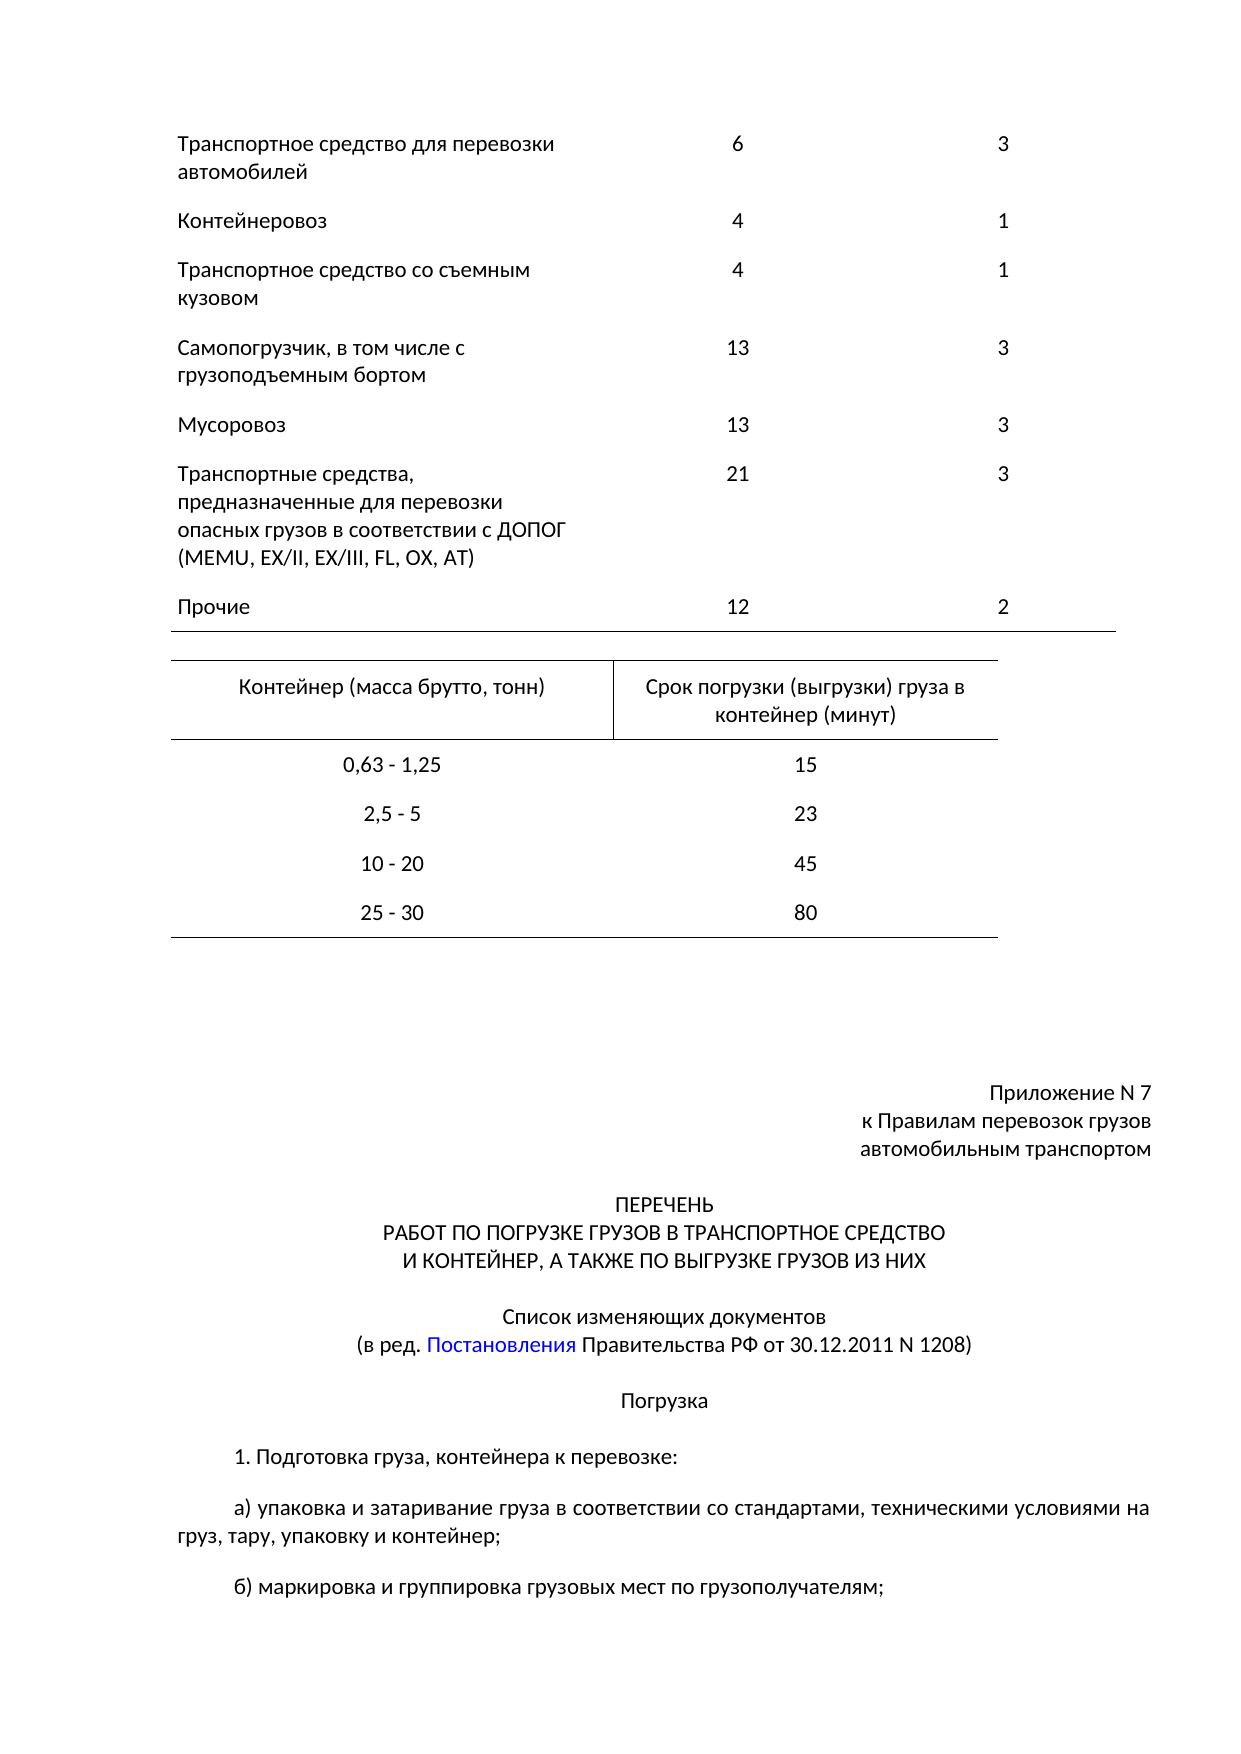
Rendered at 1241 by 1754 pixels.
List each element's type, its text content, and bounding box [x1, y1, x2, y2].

table_cell 25 - 30 [171, 888, 613, 937]
table_cell 15 [614, 740, 997, 789]
table_cell Транспортное средство со съемным кузовом [171, 245, 584, 322]
table_cell 1 [891, 245, 1116, 322]
text автомобильным транспортом [177, 1134, 1152, 1162]
table_cell Мусоровоз [171, 399, 584, 448]
table_cell 6 [584, 118, 891, 195]
table_cell 3 [891, 118, 1116, 195]
text 1. Подготовка груза, контейнера к перевозке: [177, 1442, 1152, 1470]
text Приложение N 7 [177, 1078, 1152, 1106]
table_cell Транспортные средства, предназначенные для перевозки опасных грузов в соответствии с ДОПОГ (MEMU, EX/II, EX/III, FL, OX, AT) [171, 449, 584, 582]
table_cell 3 [891, 322, 1116, 399]
text к Правилам перевозок грузов [177, 1106, 1152, 1134]
table_cell 4 [584, 195, 891, 245]
table_cell 10 - 20 [171, 838, 613, 887]
text (в ред. Постановления Правительства РФ от 30.12.2011 N 1208) [177, 1330, 1152, 1358]
table_cell 13 [584, 399, 891, 448]
table_header Срок погрузки (выгрузки) груза в контейнер (минут) [614, 661, 997, 738]
table_cell 45 [614, 838, 997, 887]
table_cell 2,5 - 5 [171, 789, 613, 838]
text Погрузка [177, 1386, 1152, 1414]
table_cell 21 [584, 449, 891, 582]
table_cell 23 [614, 789, 997, 838]
table_cell 3 [891, 399, 1116, 448]
table_cell 2 [891, 582, 1116, 631]
table_cell Контейнеровоз [171, 195, 584, 245]
table_header Контейнер (масса брутто, тонн) [171, 661, 613, 738]
text а) упаковка и затаривание груза в соответствии со стандартами, техническими условиями на груз, тару, упаковку и контейнер; [177, 1493, 1152, 1549]
table_cell Транспортное средство для перевозки автомобилей [171, 118, 584, 195]
table_cell 13 [584, 322, 891, 399]
table_cell 0,63 - 1,25 [171, 740, 613, 789]
table_cell 80 [614, 888, 997, 937]
table_cell 1 [891, 195, 1116, 245]
table_cell Прочие [171, 582, 584, 631]
text ПЕРЕЧЕНЬ [177, 1190, 1152, 1218]
text Список изменяющих документов [177, 1302, 1152, 1330]
table_cell 12 [584, 582, 891, 631]
table_cell 4 [584, 245, 891, 322]
text РАБОТ ПО ПОГРУЗКЕ ГРУЗОВ В ТРАНСПОРТНОЕ СРЕДСТВО [177, 1218, 1152, 1246]
table_cell 3 [891, 449, 1116, 582]
text И КОНТЕЙНЕР, А ТАКЖЕ ПО ВЫГРУЗКЕ ГРУЗОВ ИЗ НИХ [177, 1246, 1152, 1274]
text б) маркировка и группировка грузовых мест по грузополучателям; [177, 1572, 1152, 1600]
table_cell Самопогрузчик, в том числе с грузоподъемным бортом [171, 322, 584, 399]
